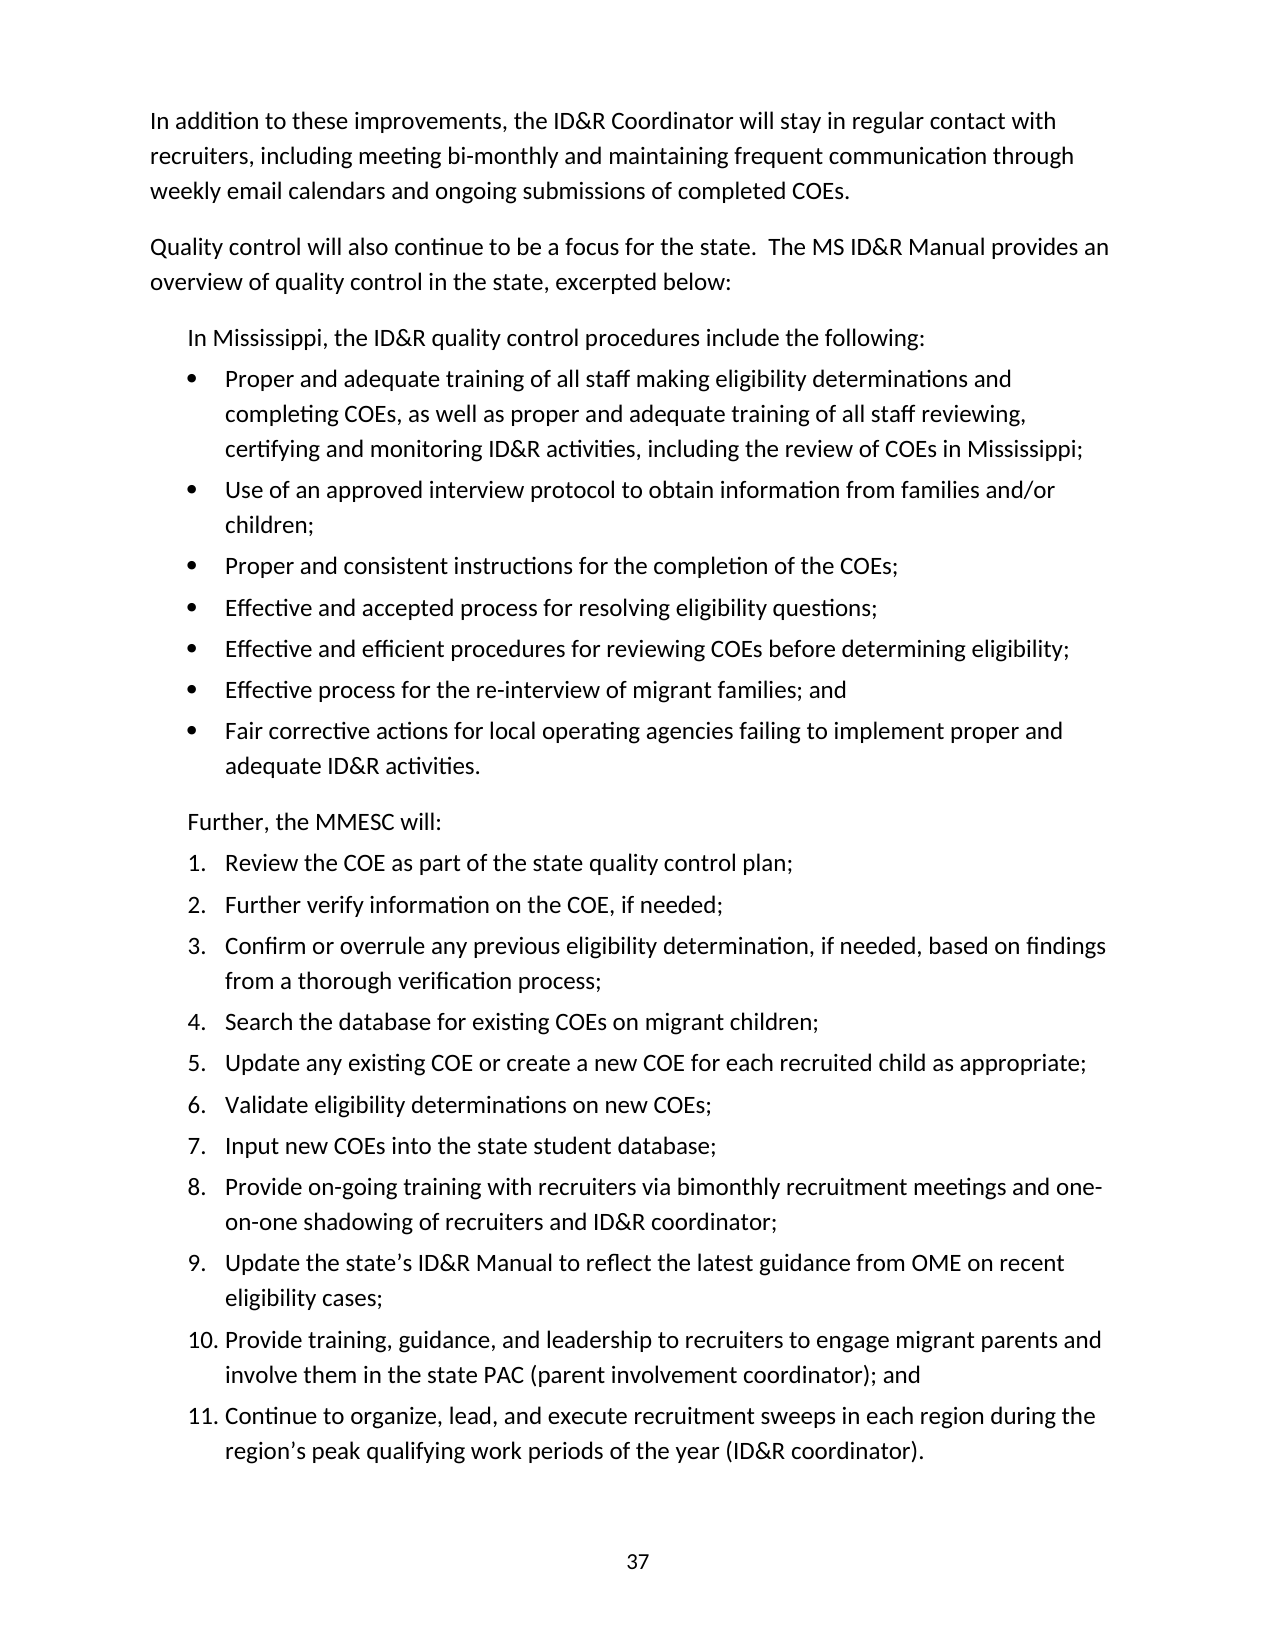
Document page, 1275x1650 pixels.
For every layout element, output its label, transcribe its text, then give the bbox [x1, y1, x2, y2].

list Provide training, guidance, and leadership to recruiters to engage migrant parents and involve them in the state PAC (parent involvement coordinator); and [187, 1324, 1125, 1389]
list Review the COE as part of the state quality control plan; [187, 847, 1125, 878]
list Provide on-going training with recruiters via bimonthly recruitment meetings and one-on-one shadowing of recruiters and ID&R coordinator; [187, 1171, 1125, 1237]
list Search the database for existing COEs on migrant children; [187, 1006, 1125, 1037]
list Proper and consistent instructions for the completion of the COEs; [187, 550, 1125, 581]
list Validate eligibility determinations on new COEs; [187, 1089, 1125, 1119]
list Update the state’s ID&R Manual to reflect the latest guidance from OME on recent eligibility cases; [187, 1247, 1125, 1313]
text Further, the MMESC will: [187, 806, 1125, 837]
list Effective process for the re-interview of migrant families; and [187, 674, 1125, 705]
list Proper and adequate training of all staff making eligibility determinations and completing COEs, as well as proper and adequate training of all staff reviewing, certifying and monitoring ID&R activities, including the review of COEs in Mississippi; [187, 363, 1125, 463]
list Effective and efficient procedures for reviewing COEs before determining eligibility; [187, 633, 1125, 663]
list Update any existing COE or create a new COE for each recruited child as appropriate; [187, 1047, 1125, 1078]
list Effective and accepted process for resolving eligibility questions; [187, 592, 1125, 622]
list Further verify information on the COE, if needed; [187, 889, 1125, 919]
list Use of an approved interview protocol to obtain information from families and/or children; [187, 474, 1125, 540]
list Fair corrective actions for local operating agencies failing to implement proper and adequate ID&R activities. [187, 715, 1125, 781]
text Quality control will also continue to be a focus for the state. The MS ID&R Manual provides an overview of quality control in the state, excerpted below: [150, 231, 1125, 296]
list Confirm or overrule any previous eligibility determination, if needed, based on findings from a thorough verification process; [187, 930, 1125, 996]
list Continue to organize, lead, and execute recruitment sweeps in each region during the region’s peak qualifying work periods of the year (ID&R coordinator). [187, 1400, 1125, 1466]
text In addition to these improvements, the ID&R Coordinator will stay in regular contact with recruiters, including meeting bi-monthly and maintaining frequent communication through weekly email calendars and ongoing submissions of completed COEs. [150, 105, 1125, 206]
list Input new COEs into the state student database; [187, 1130, 1125, 1161]
text In Mississippi, the ID&R quality control procedures include the following: [187, 322, 1125, 352]
